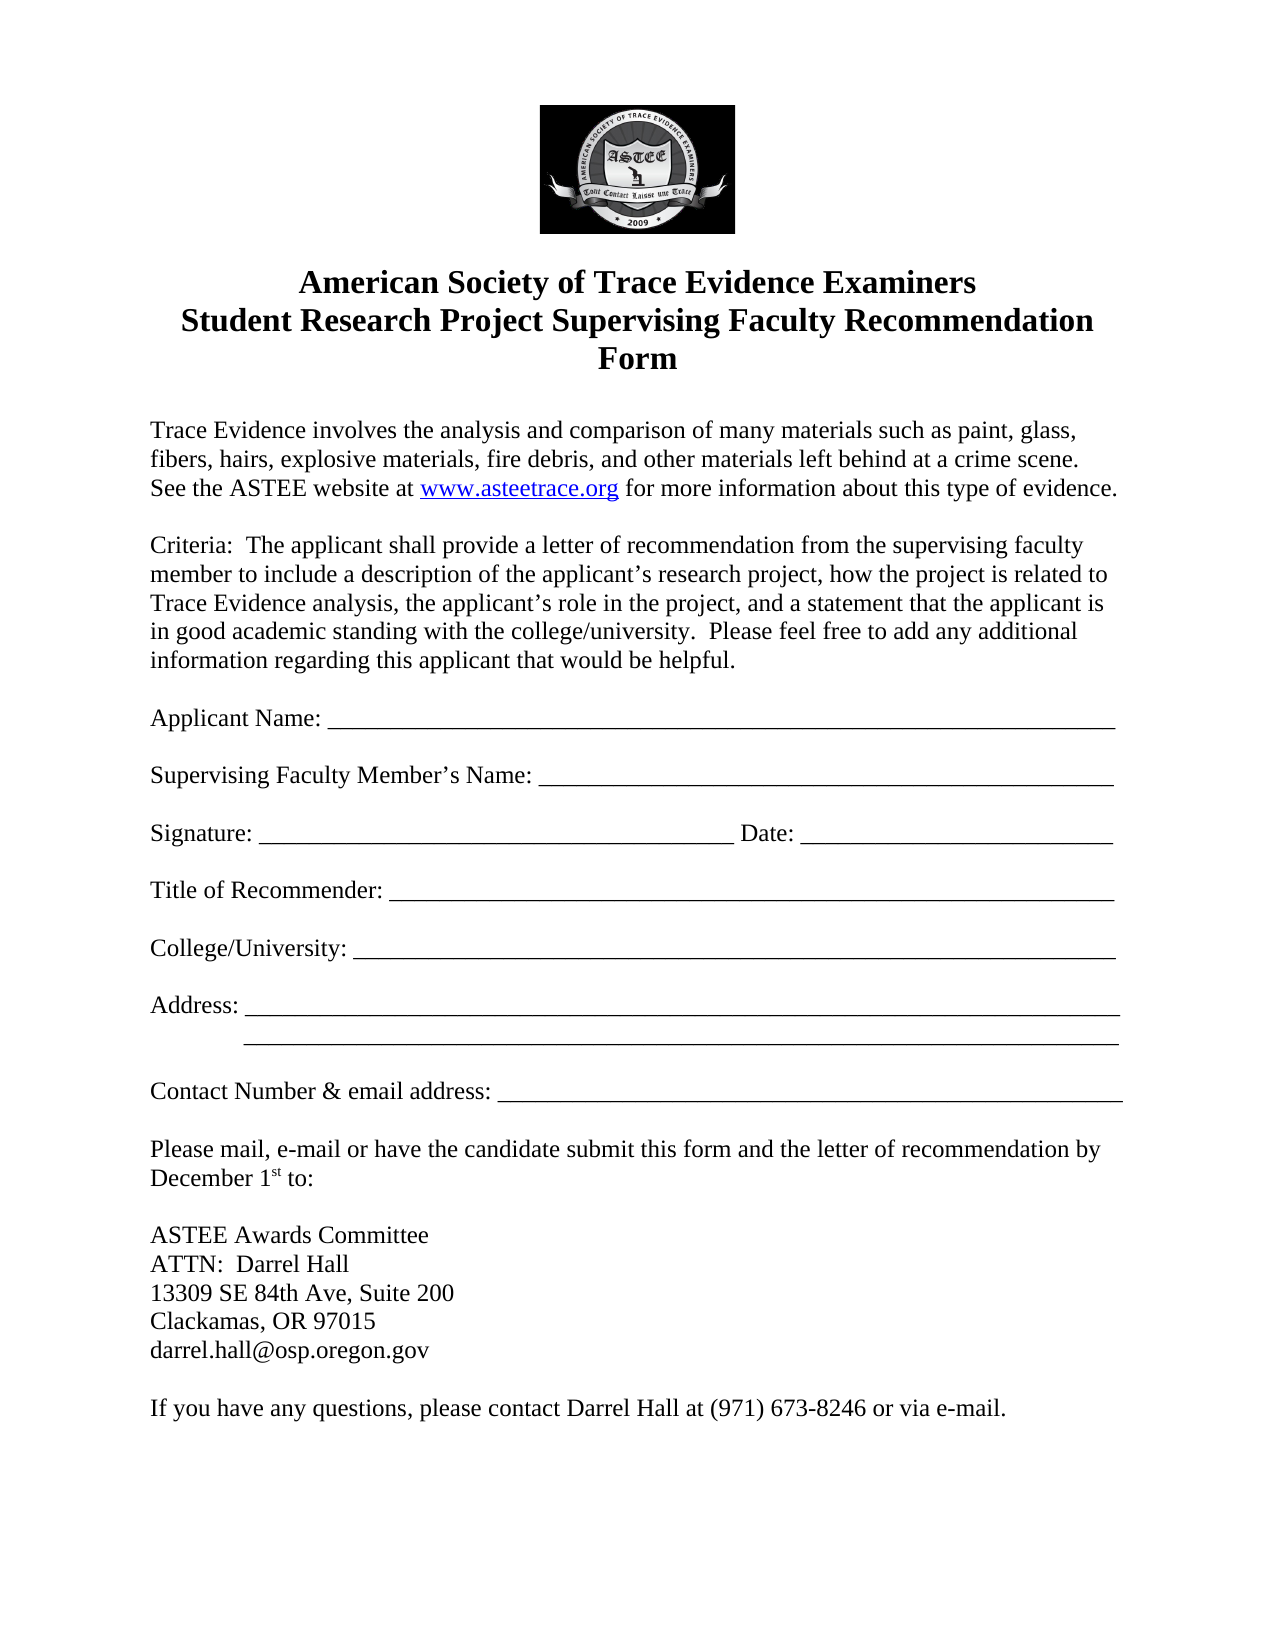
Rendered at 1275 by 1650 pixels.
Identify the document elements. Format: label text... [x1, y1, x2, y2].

text Criteria: The applicant shall provide a letter of recommendation from the supervising faculty member to include a description of the applicant’s research project, how the project is related to Trace Evidence analysis, the applicant’s role in the project, and a statement that the applicant is in good academic standing with the college/university. Please feel free to add any additional information regarding this applicant that would be helpful. [150, 530, 1125, 674]
text darrel.hall@osp.oregon.gov [150, 1335, 1125, 1364]
text Contact Number & email address: __________________________________________________ [150, 1076, 1125, 1105]
text Student Research Project Supervising Faculty Recommendation Form [150, 300, 1125, 377]
text Supervising Faculty Member’s Name: ______________________________________________ [150, 760, 1125, 789]
text Clackamas, OR 97015 [150, 1306, 1125, 1335]
text Applicant Name: _______________________________________________________________ [150, 703, 1125, 731]
text 13309 SE 84th Ave, Suite 200 [150, 1278, 1125, 1306]
text Trace Evidence involves the analysis and comparison of many materials such as paint, glass, fibers, hairs, explosive materials, fire debris, and other materials left behind at a crime scene. See the ASTEE website at www.asteetrace.org for more information about this type of evidence. [150, 415, 1125, 501]
text If you have any questions, please contact Darrel Hall at (971) 673-8246 or via e-mail. [150, 1393, 1125, 1421]
text ATTN: Darrel Hall [150, 1249, 1125, 1278]
text Address: ______________________________________________________________________ [150, 990, 1125, 1019]
text Title of Recommender: __________________________________________________________ [150, 875, 1125, 904]
text College/University: _____________________________________________________________ [150, 933, 1125, 961]
text American Society of Trace Evidence Examiners [150, 262, 1125, 300]
text Please mail, e-mail or have the candidate submit this form and the letter of recommendation by December 1st to: [150, 1134, 1125, 1191]
text ASTEE Awards Committee [150, 1220, 1125, 1249]
text ______________________________________________________________________ [150, 1019, 1125, 1048]
text Signature: ______________________________________ Date: _________________________ [150, 818, 1125, 846]
